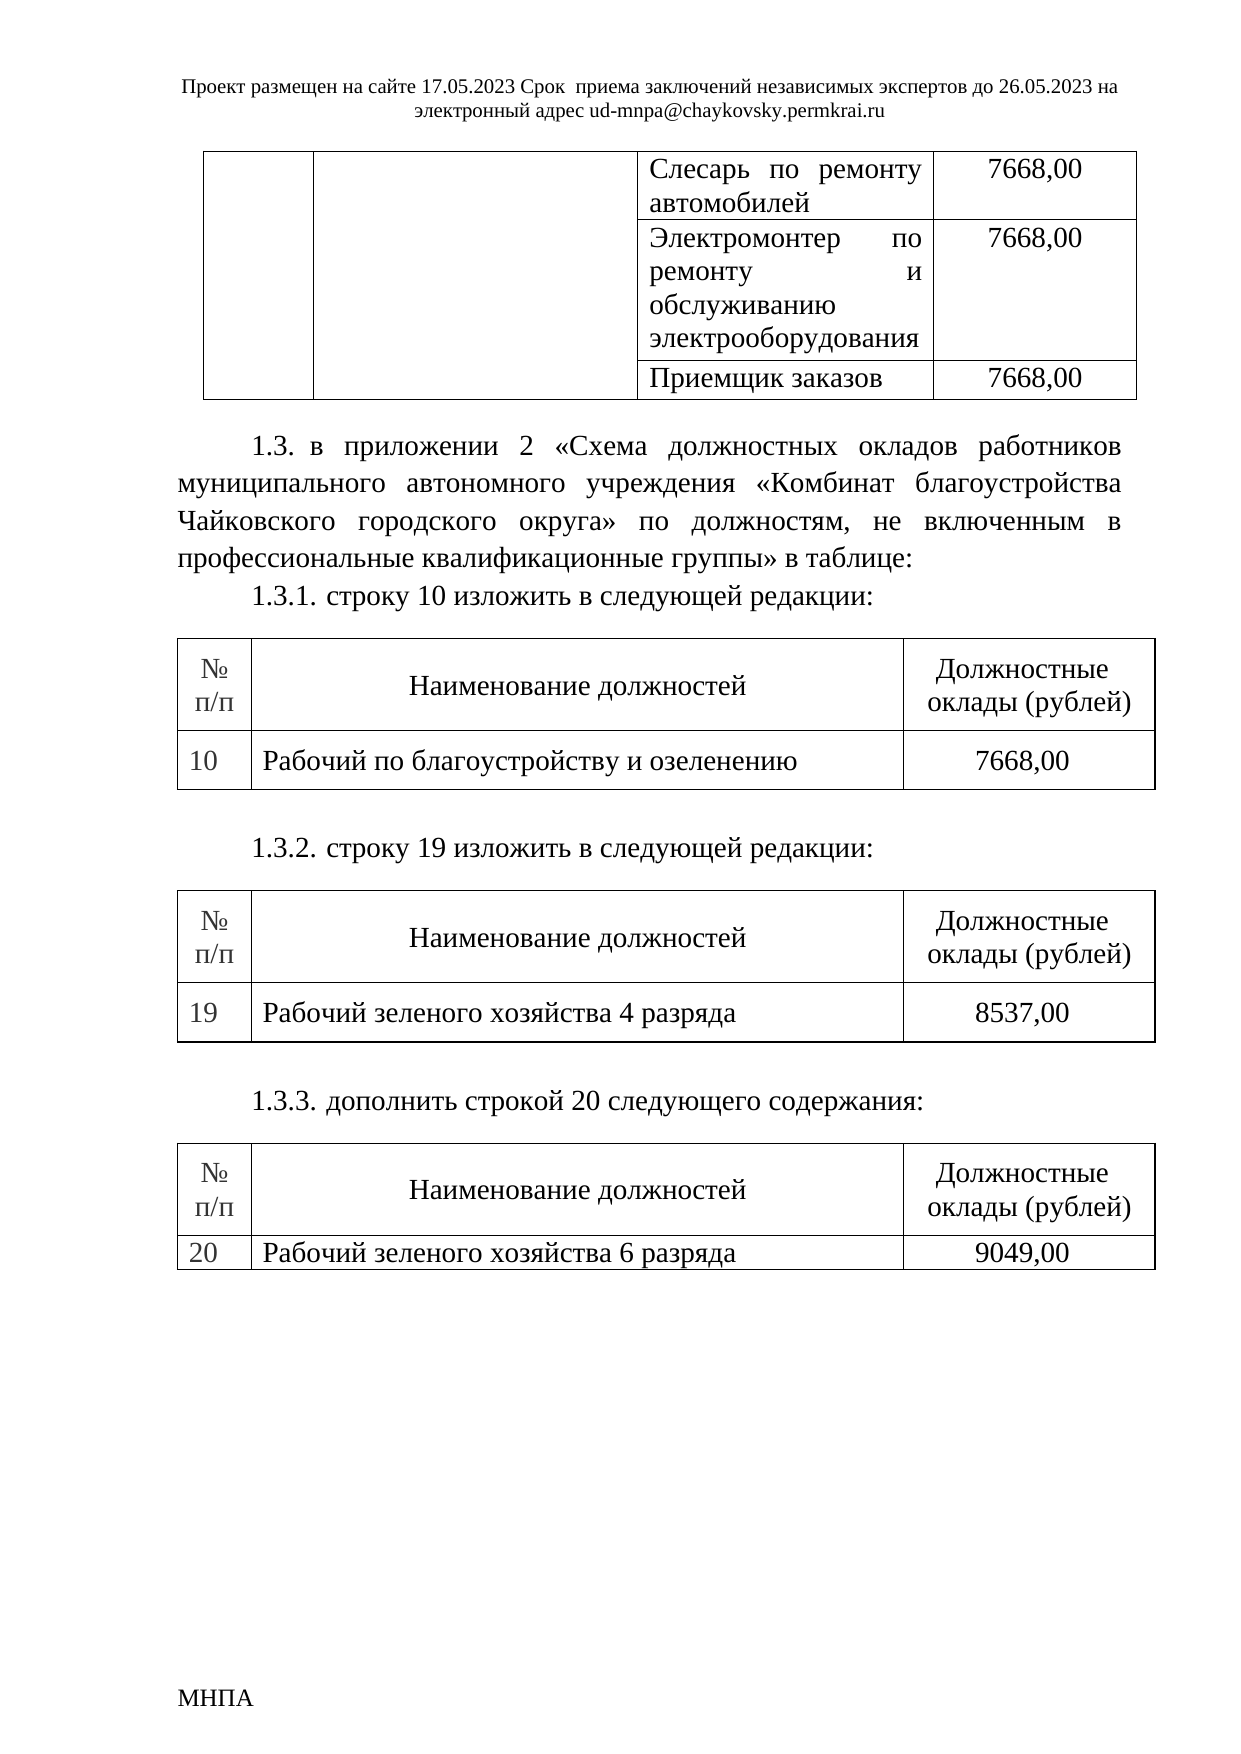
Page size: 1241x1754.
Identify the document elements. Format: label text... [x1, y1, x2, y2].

table_cell Электромонтер по ремонту и обслуживанию электрооборудования [638, 220, 933, 359]
table_header № п/п [178, 1144, 251, 1234]
table_cell 7668,00 [934, 220, 1136, 359]
list строку 10 изложить в следующей редакции: [251, 575, 1122, 613]
list в приложении 2 «Схема должностных окладов работников муниципального автономного учреждения «Комбинат благоустройства Чайковского городского округа» по должностям, не включенным в профессиональные квалификационные группы» в таблице: [177, 425, 1122, 575]
table_cell 7668,00 [934, 152, 1136, 219]
table_header Наименование должностей [252, 891, 903, 982]
table_cell Рабочий по благоустройству и озеленению [252, 731, 903, 789]
table_cell Слесарь по ремонту автомобилей [638, 152, 933, 219]
table_cell 9049,00 [904, 1236, 1154, 1269]
table_header Должностные оклады (рублей) [904, 891, 1154, 982]
table_header № п/п [178, 891, 251, 982]
table_cell Приемщик заказов [638, 361, 933, 399]
table_cell 10 [178, 731, 251, 789]
table_header Должностные оклады (рублей) [904, 639, 1154, 730]
table_cell Рабочий зеленого хозяйства 6 разряда [252, 1236, 903, 1269]
table_cell 19 [178, 983, 251, 1041]
table_header Должностные оклады (рублей) [904, 1144, 1154, 1234]
table_cell 7668,00 [904, 731, 1154, 789]
table_cell Рабочий зеленого хозяйства 4 разряда [252, 983, 903, 1041]
table_cell 8537,00 [904, 983, 1154, 1041]
table_header Наименование должностей [252, 639, 903, 730]
list дополнить строкой 20 следующего содержания: [251, 1080, 1122, 1117]
table_cell 7668,00 [934, 361, 1136, 399]
table_header № п/п [178, 639, 251, 730]
table_header Наименование должностей [252, 1144, 903, 1234]
list строку 19 изложить в следующей редакции: [251, 828, 1122, 865]
table_cell 20 [178, 1236, 251, 1269]
